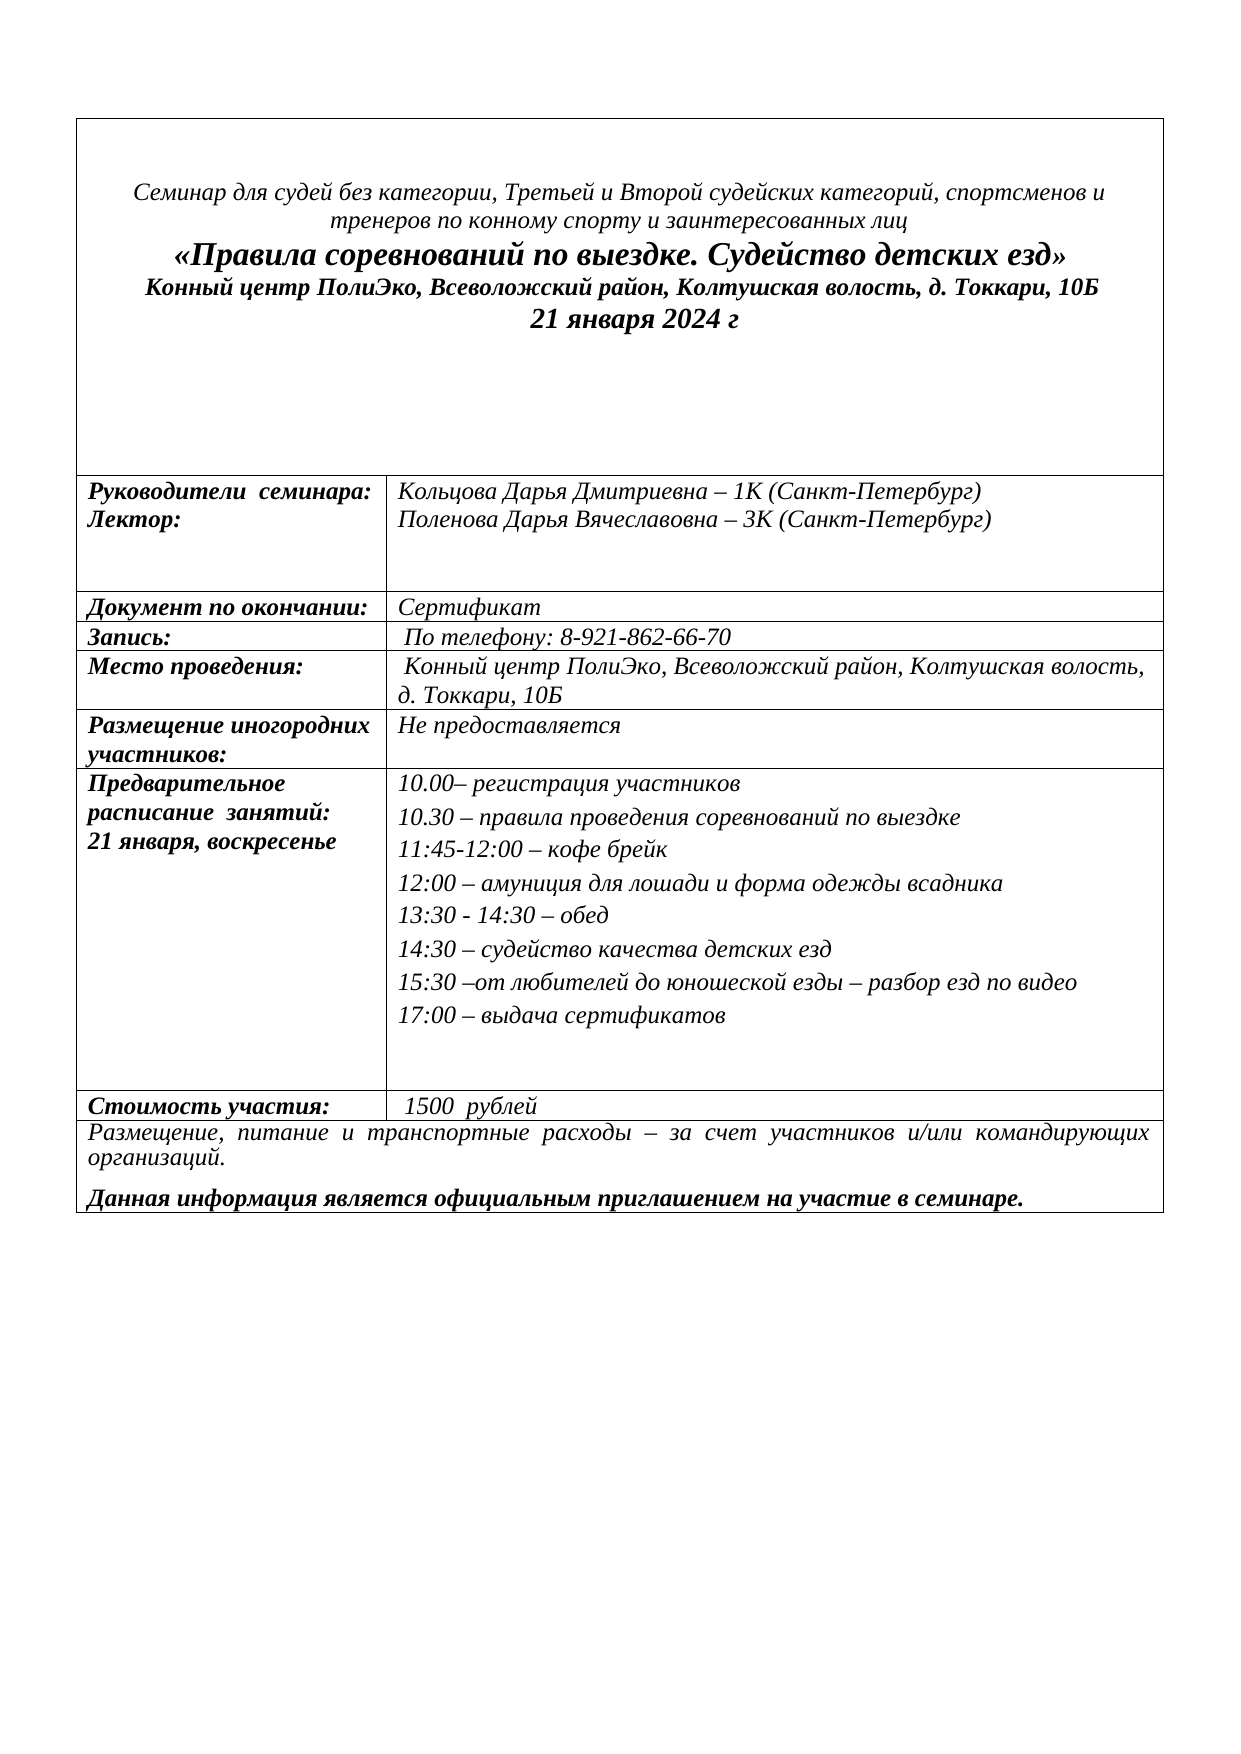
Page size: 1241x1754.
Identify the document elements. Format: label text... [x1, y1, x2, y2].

table_cell По телефону: 8-921-862-66-70 [387, 622, 1163, 650]
table_cell Запись: [77, 622, 386, 650]
table_cell Не предоставляется [387, 710, 1163, 767]
table_cell Стоимость участия: [77, 1091, 386, 1120]
table_cell Размещение, питание и транспортные расходы – за счет участников и/или командирующих организаций. Данная информация является официальным приглашением на участие в семинаре. [77, 1121, 1163, 1212]
table_header Семинар для судей без категории, Третьей и Второй судейских категорий, спортсменов и тренеров по конному спорту и заинтересованных лиц «Правила соревнований по выездке. Судейство детских езд» Конный центр ПолиЭко, Всеволожский район, Колтушская волость, д. Токкари, 10Б 21 января 2024 г [77, 119, 1163, 475]
table_cell Конный центр ПолиЭко, Всеволожский район, Колтушская волость, д. Токкари, 10Б [387, 651, 1163, 709]
table_cell Предварительное расписание занятий: 21 января, воскресенье [77, 769, 386, 1090]
table_cell Сертификат [387, 592, 1163, 621]
table_cell Документ по окончании: [77, 592, 386, 621]
table_cell Руководители семинара: Лектор: [77, 476, 386, 591]
table_cell Кольцова Дарья Дмитриевна – 1К (Санкт-Петербург) Поленова Дарья Вячеславовна – 3К (Санкт-Петербург) [387, 476, 1163, 591]
table_cell Размещение иногородних участников: [77, 710, 386, 767]
table_cell 1500 рублей [387, 1091, 1163, 1120]
table_cell Место проведения: [77, 651, 386, 709]
table_cell 10.00– регистрация участников 10.30 – правила проведения соревнований по выездке 11:45-12:00 – кофе брейк 12:00 – амуниция для лошади и форма одежды всадника 13:30 - 14:30 – обед 14:30 – судейство качества детских езд 15:30 –от любителей до юношеской езды – разбор езд по видео 17:00 – выдача сертификатов [387, 769, 1163, 1090]
